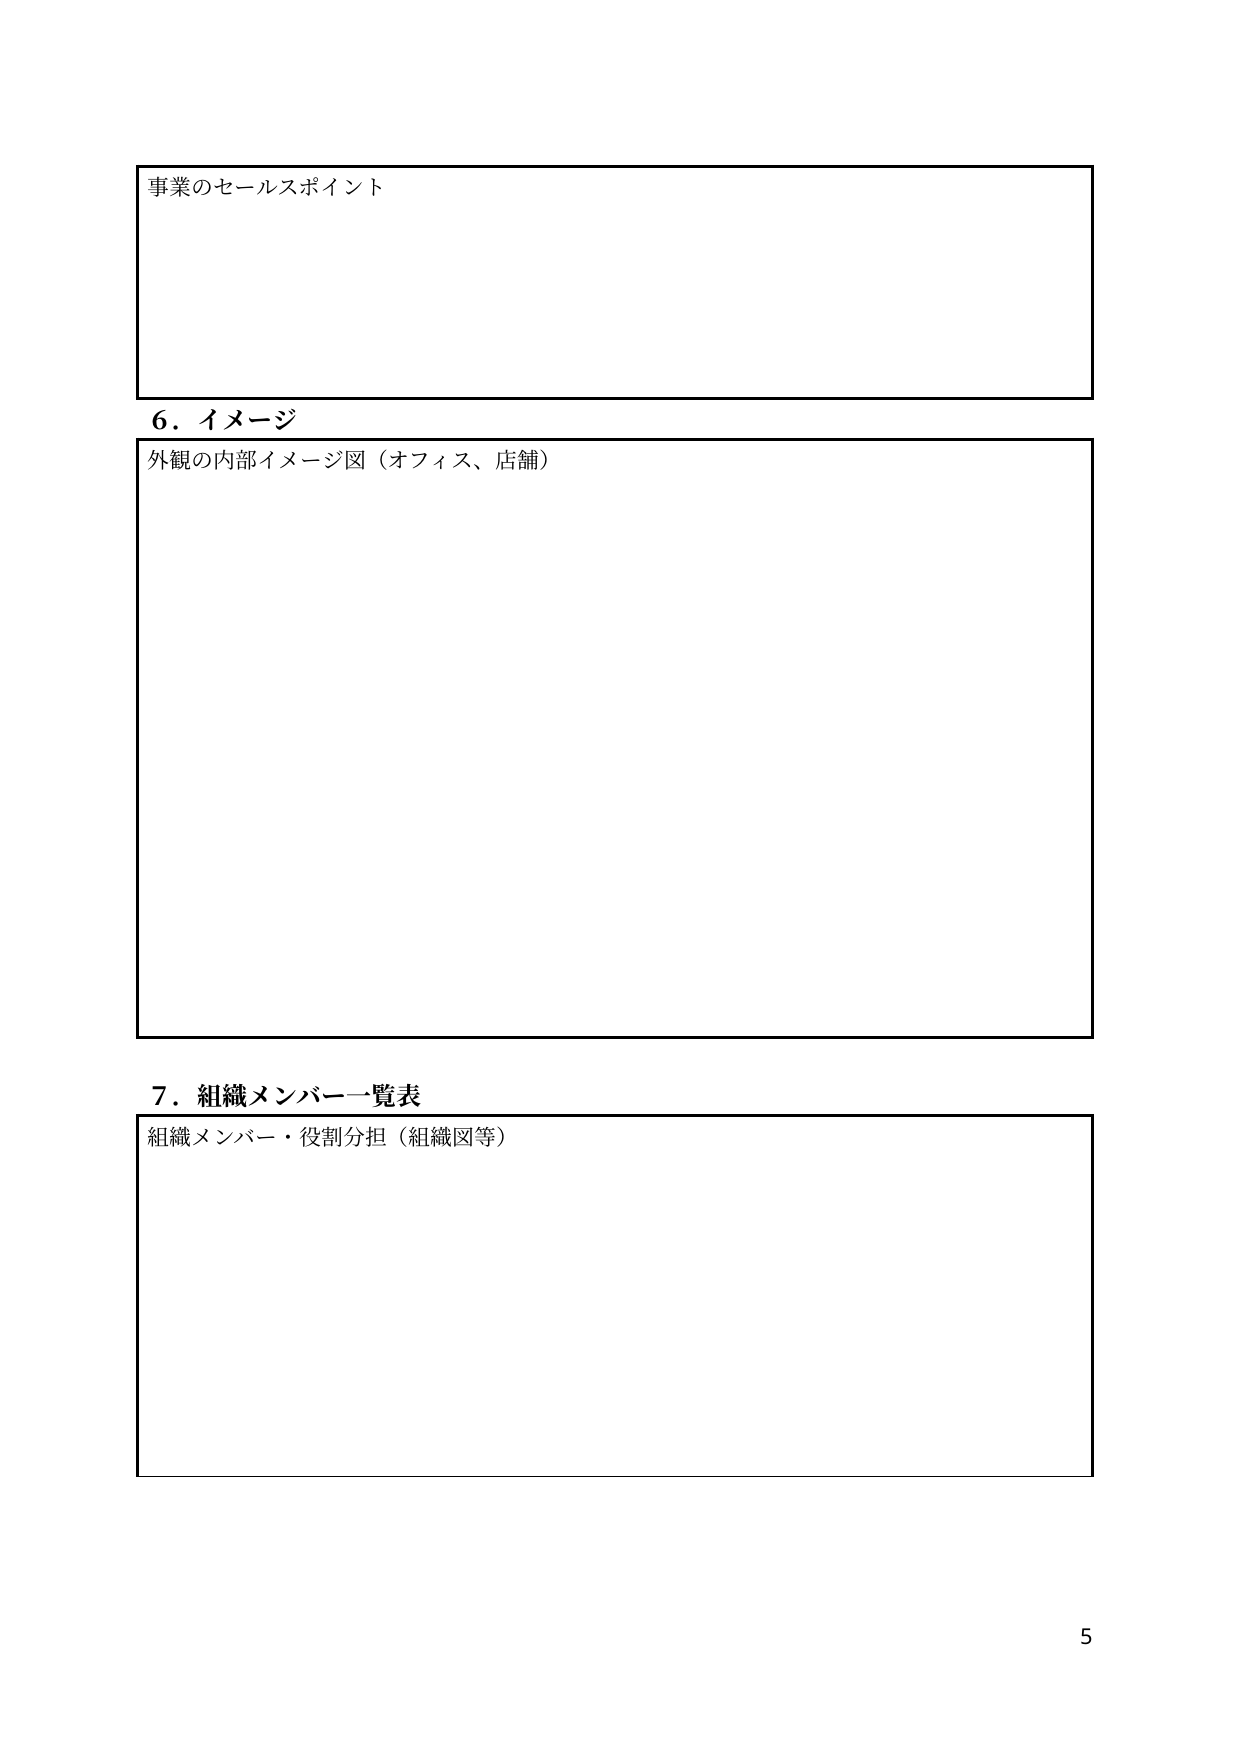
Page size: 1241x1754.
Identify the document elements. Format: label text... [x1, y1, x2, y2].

table_header 組織メンバー・役割分担（組織図等） [139, 1117, 1091, 1476]
table_cell 事業のセールスポイント [139, 168, 1091, 397]
text ６．イメージ [148, 400, 1092, 437]
table_header 外観の内部イメージ図（オフィス、店舗） [139, 441, 1091, 1036]
text ７．組織メンバー一覧表 [148, 1076, 1092, 1114]
